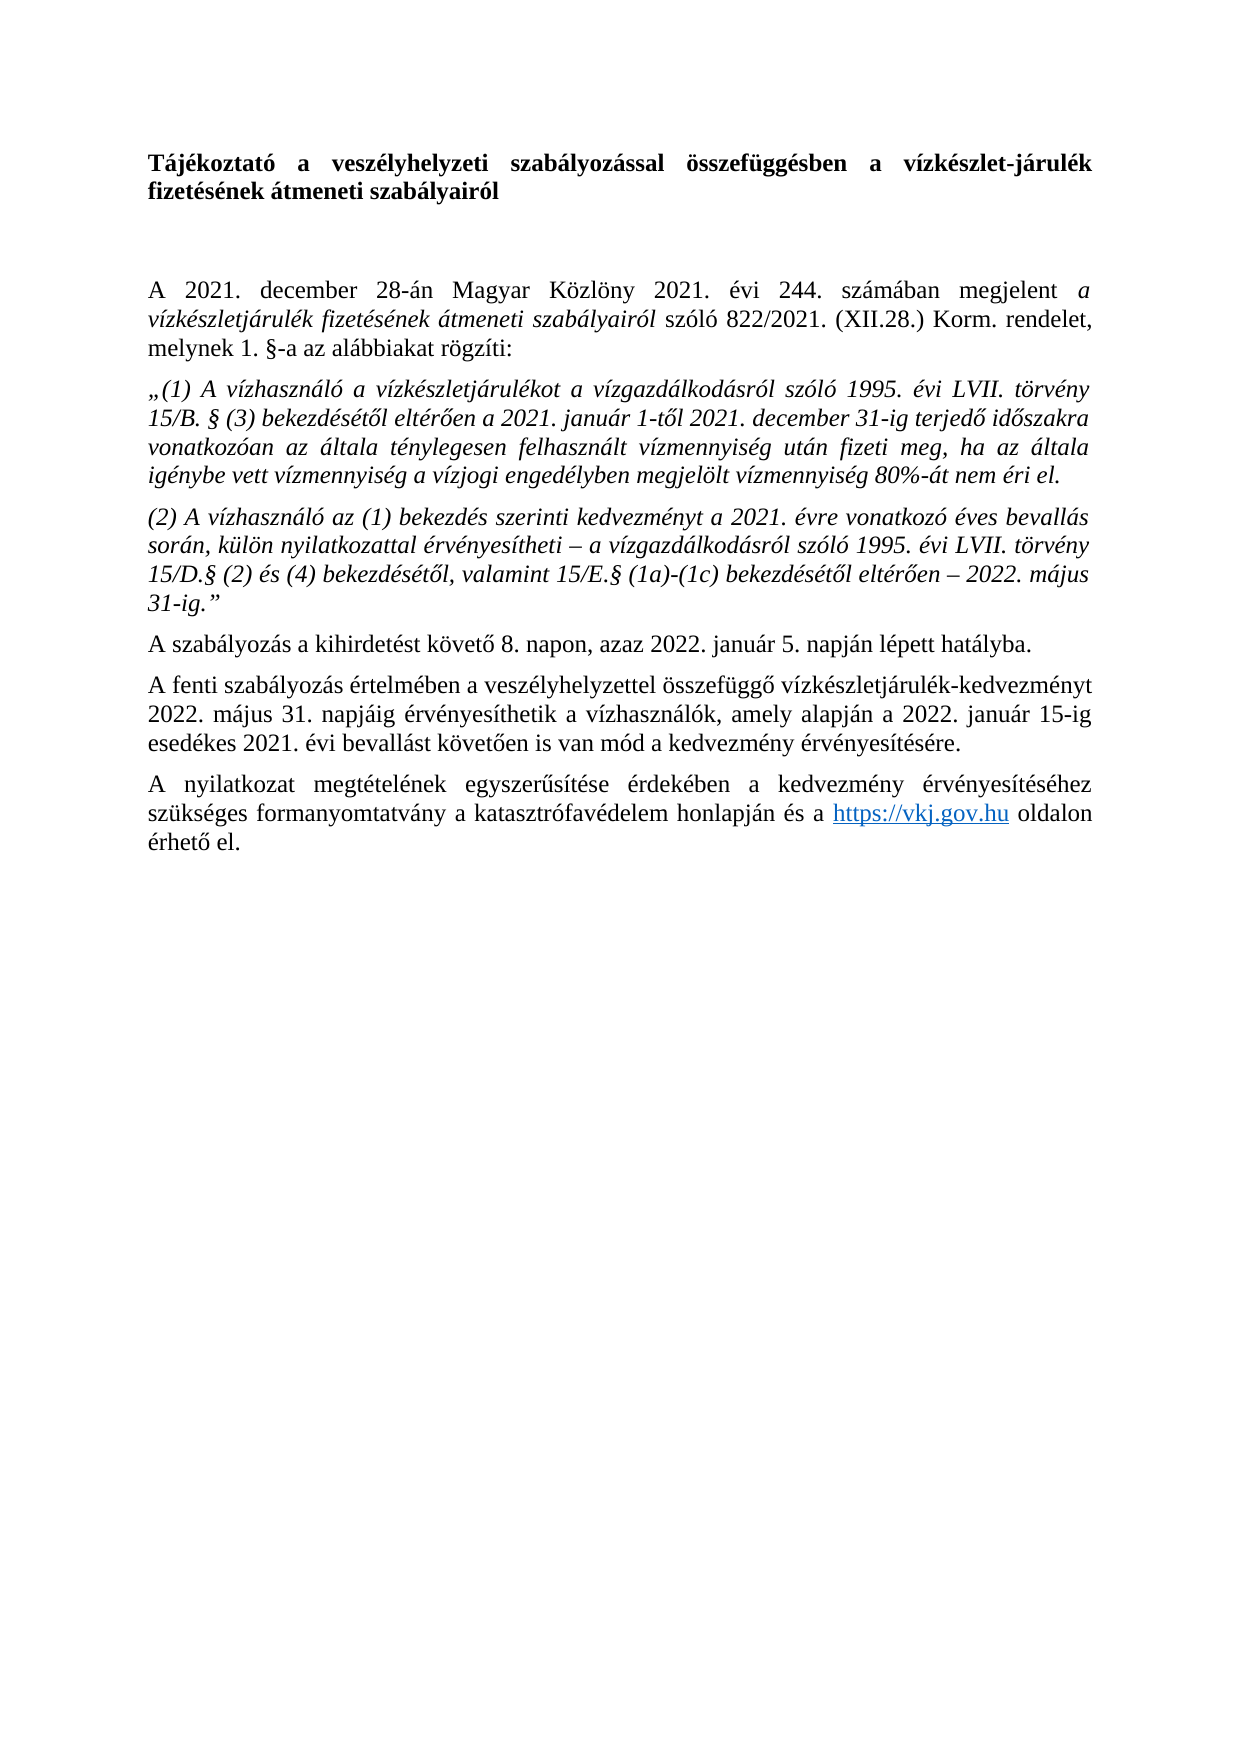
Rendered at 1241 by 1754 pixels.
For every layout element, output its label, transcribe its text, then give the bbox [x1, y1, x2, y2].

text „(1) A vízhasználó a vízkészletjárulékot a vízgazdálkodásról szóló 1995. évi LVII. törvény 15/B. § (3) bekezdésétől eltérően a 2021. január 1-től 2021. december 31-ig terjedő időszakra vonatkozóan az általa ténylegesen felhasznált vízmennyiség után fizeti meg, ha az általa igénybe vett vízmennyiség a vízjogi engedélyben megjelölt vízmennyiség 80%-át nem éri el. [148, 374, 1093, 489]
text Tájékoztató a veszélyhelyzeti szabályozással összefüggésben a vízkészlet-járulék fizetésének átmeneti szabályairól [148, 148, 1093, 205]
text A szabályozás a kihirdetést követő 8. napon, azaz 2022. január 5. napján lépett hatályba. [148, 629, 1093, 658]
text A fenti szabályozás értelmében a veszélyhelyzettel összefüggő vízkészletjárulék-kedvezményt 2022. május 31. napjáig érvényesíthetik a vízhasználók, amely alapján a 2022. január 15-ig esedékes 2021. évi bevallást követően is van mód a kedvezmény érvényesítésére. [148, 671, 1093, 757]
text A nyilatkozat megtételének egyszerűsítése érdekében a kedvezmény érvényesítéséhez szükséges formanyomtatvány a katasztrófavédelem honlapján és a https://vkj.gov.hu oldalon érhető el. [148, 769, 1093, 856]
text A 2021. december 28-án Magyar Közlöny 2021. évi 244. számában megjelent a vízkészletjárulék fizetésének átmeneti szabályairól szóló 822/2021. (XII.28.) Korm. rendelet, melynek 1. §-a az alábbiakat rögzíti: [148, 276, 1093, 362]
text (2) A vízhasználó az (1) bekezdés szerinti kedvezményt a 2021. évre vonatkozó éves bevallás során, külön nyilatkozattal érvényesítheti – a vízgazdálkodásról szóló 1995. évi LVII. törvény 15/D.§ (2) és (4) bekezdésétől, valamint 15/E.§ (1a)-(1c) bekezdésétől eltérően – 2022. május 31-ig.” [148, 502, 1093, 617]
